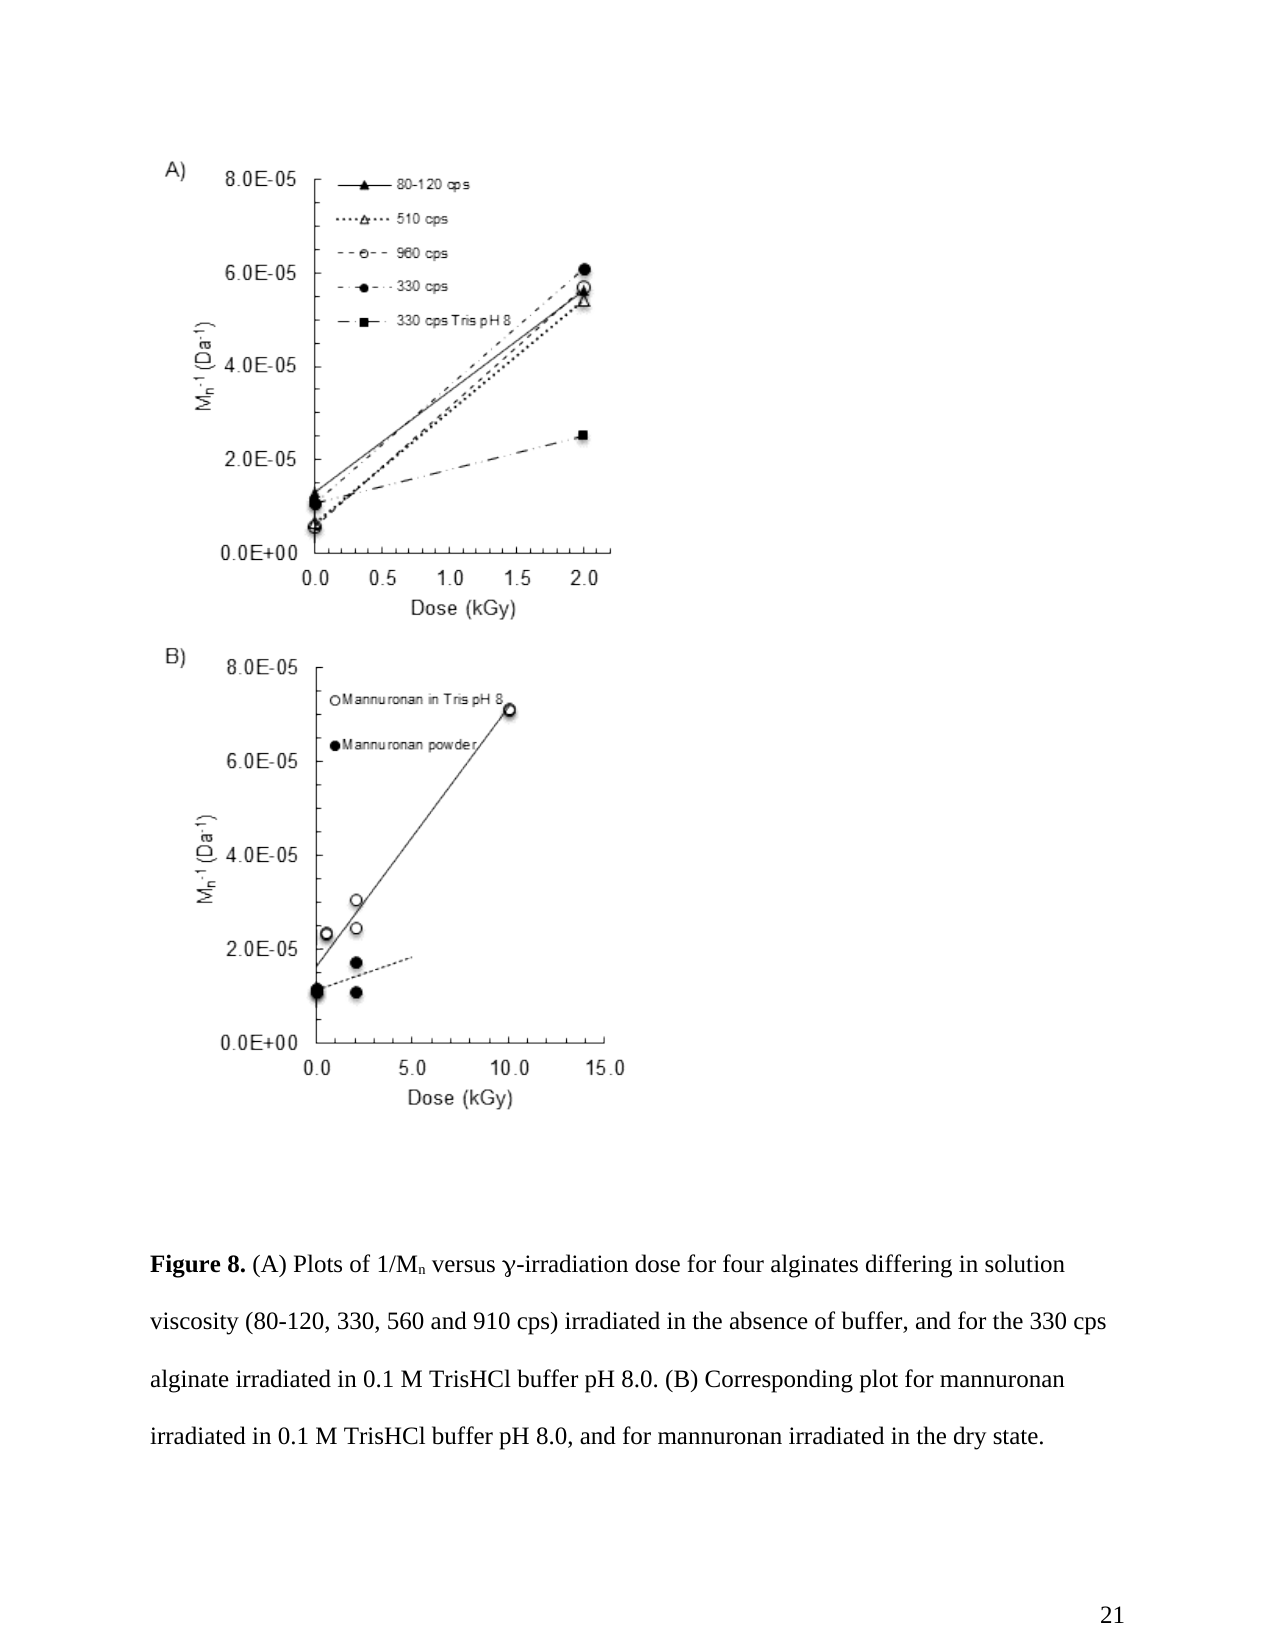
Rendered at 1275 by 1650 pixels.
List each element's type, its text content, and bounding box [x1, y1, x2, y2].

text Figure 8. (A) Plots of 1/Mn versus -irradiation dose for four alginates differing in solution viscosity (80-120, 330, 560 and 910 cps) irradiated in the absence of buffer, and for the 330 cps alginate irradiated in 0.1 M TrisHCl buffer pH 8.0. (B) Corresponding plot for mannuronan irradiated in 0.1 M TrisHCl buffer pH 8.0, and for mannuronan irradiated in the dry state. [150, 1249, 1125, 1450]
picture [150, 150, 638, 1113]
